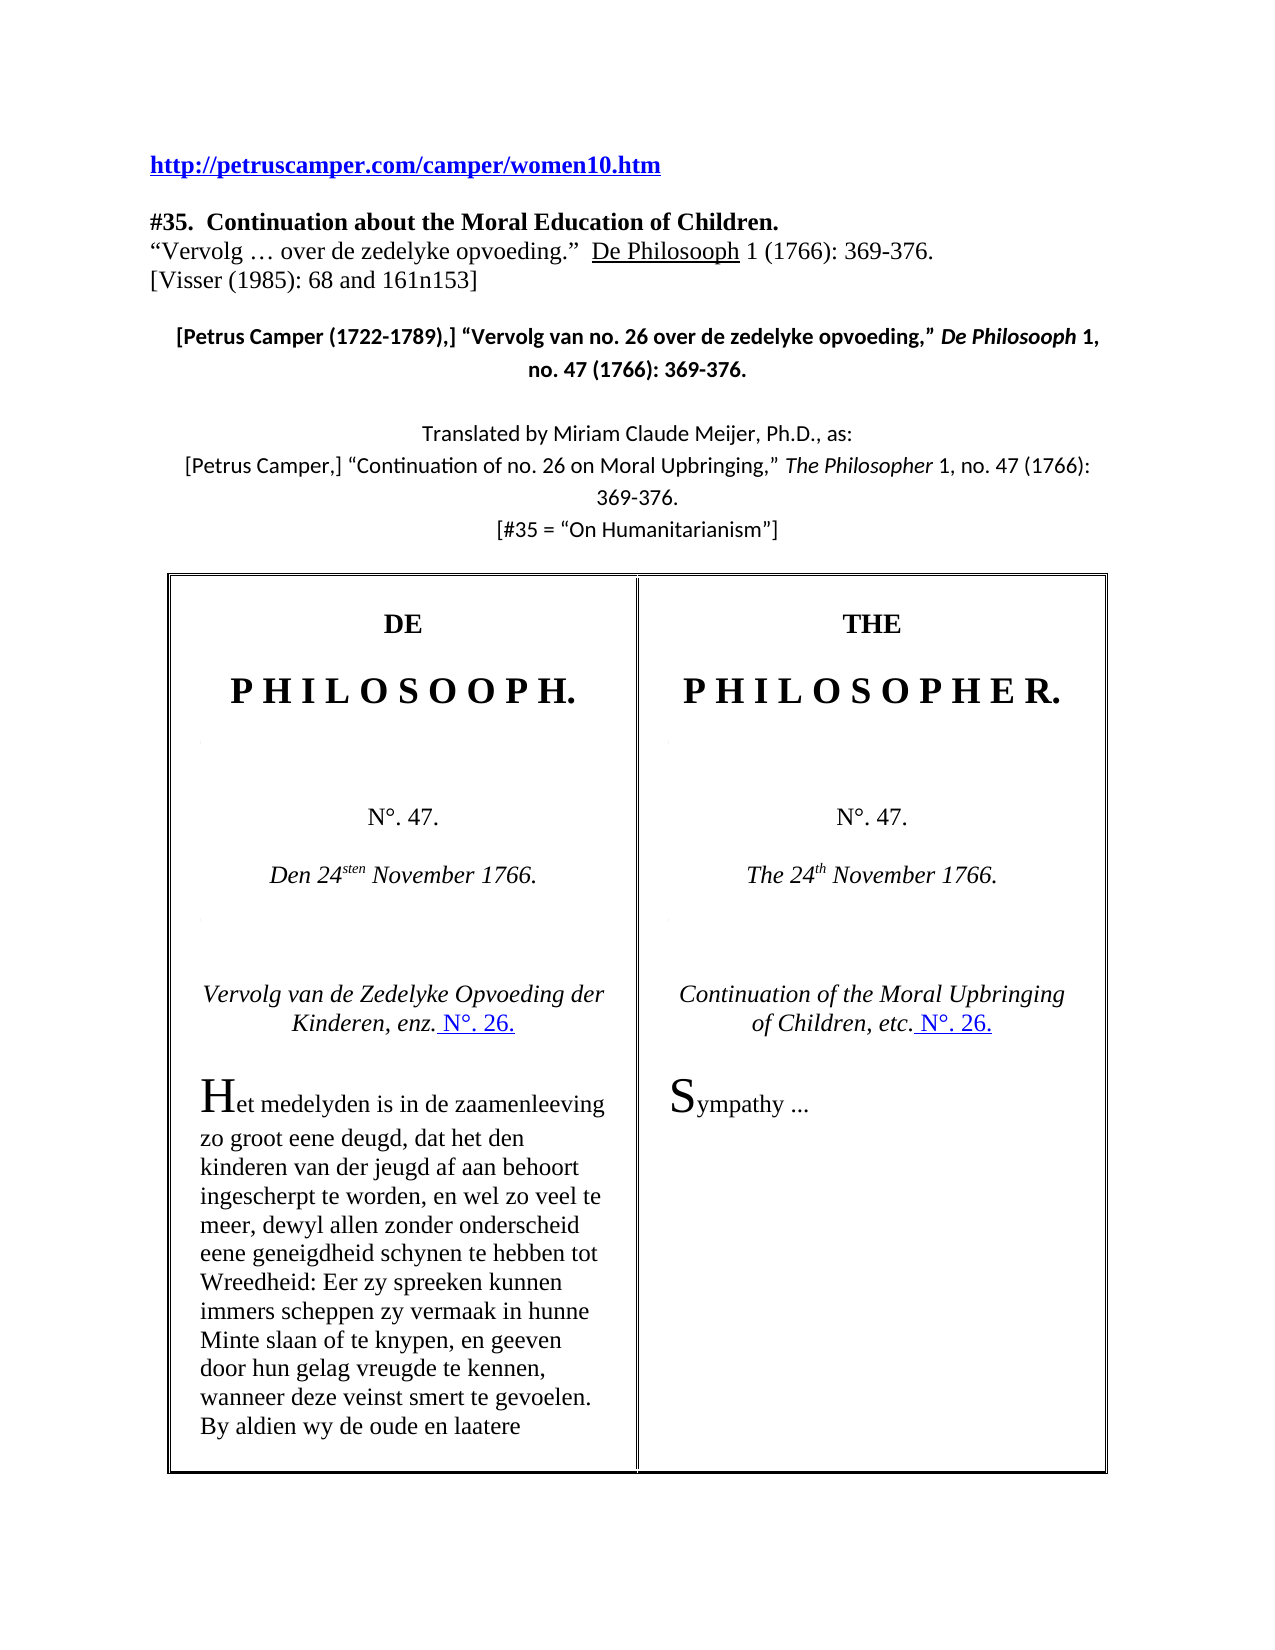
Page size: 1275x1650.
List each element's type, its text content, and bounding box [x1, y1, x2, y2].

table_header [638, 576, 1105, 1471]
table_header [Petrus Camper (1722-1789),] “Vervolg van no. 26 over de zedelyke opvoeding,” De Philosooph 1, no. 47 (1766): 369-376. Translated by Miriam Claude Meijer, Ph.D., as: [Petrus Camper,] “Continuation of no. 26 on Moral Upbringing,” The Philosopher 1, no. 47 (1766): 369-376. [#35 = “On Humanitarianism”] [169, 323, 1106, 572]
text http://petruscamper.com/camper/women10.htm [150, 150, 1125, 179]
text #35. Continuation about the Moral Education of Children. [150, 207, 1125, 236]
text “Vervolg … over de zedelyke opvoeding.” De Philosooph 1 (1766): 369-376. [150, 236, 1125, 265]
text [Visser (1985): 68 and 161n153] [150, 265, 1125, 294]
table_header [171, 576, 637, 1471]
